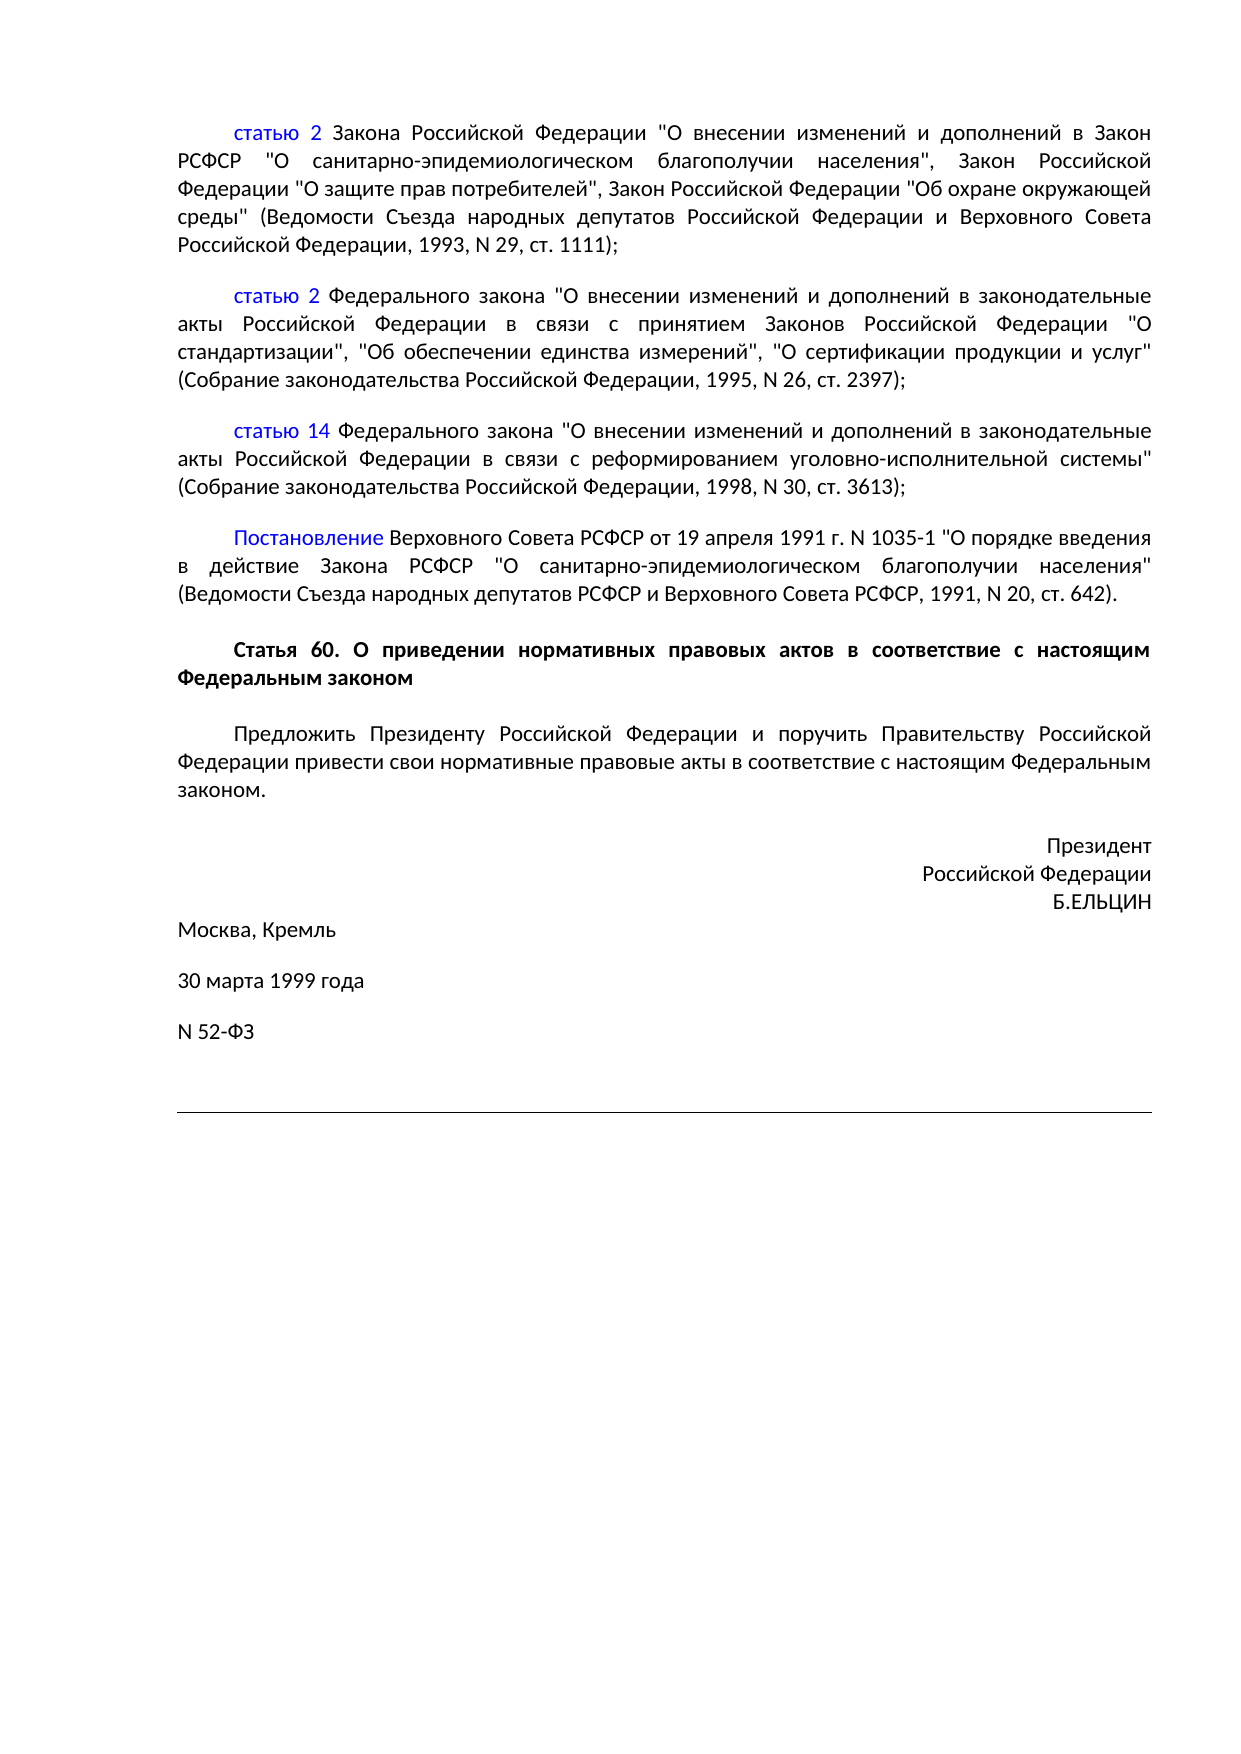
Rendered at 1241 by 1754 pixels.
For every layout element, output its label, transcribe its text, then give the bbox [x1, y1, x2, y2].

text Предложить Президенту Российской Федерации и поручить Правительству Российской Федерации привести свои нормативные правовые акты в соответствие с настоящим Федеральным законом. [177, 719, 1152, 803]
text N 52-ФЗ [177, 1017, 1152, 1045]
text Б.ЕЛЬЦИН [177, 887, 1152, 915]
text Москва, Кремль [177, 915, 1152, 943]
title Статья 60. О приведении нормативных правовых актов в соответствие с настоящим Федеральным законом [177, 635, 1152, 691]
text Постановление Верховного Совета РСФСР от 19 апреля 1991 г. N 1035-1 "О порядке введения в действие Закона РСФСР "О санитарно-эпидемиологическом благополучии населения" (Ведомости Съезда народных депутатов РСФСР и Верховного Совета РСФСР, 1991, N 20, ст. 642). [177, 523, 1152, 607]
text статью 2 Федерального закона "О внесении изменений и дополнений в законодательные акты Российской Федерации в связи с принятием Законов Российской Федерации "О стандартизации", "Об обеспечении единства измерений", "О сертификации продукции и услуг" (Собрание законодательства Российской Федерации, 1995, N 26, ст. 2397); [177, 281, 1152, 393]
text 30 марта 1999 года [177, 966, 1152, 994]
text статью 2 Закона Российской Федерации "О внесении изменений и дополнений в Закон РСФСР "О санитарно-эпидемиологическом благополучии населения", Закон Российской Федерации "О защите прав потребителей", Закон Российской Федерации "Об охране окружающей среды" (Ведомости Съезда народных депутатов Российской Федерации и Верховного Совета Российской Федерации, 1993, N 29, ст. 1111); [177, 118, 1152, 258]
text Российской Федерации [177, 859, 1152, 887]
text статью 14 Федерального закона "О внесении изменений и дополнений в законодательные акты Российской Федерации в связи с реформированием уголовно-исполнительной системы" (Собрание законодательства Российской Федерации, 1998, N 30, ст. 3613); [177, 416, 1152, 500]
text Президент [177, 831, 1152, 859]
